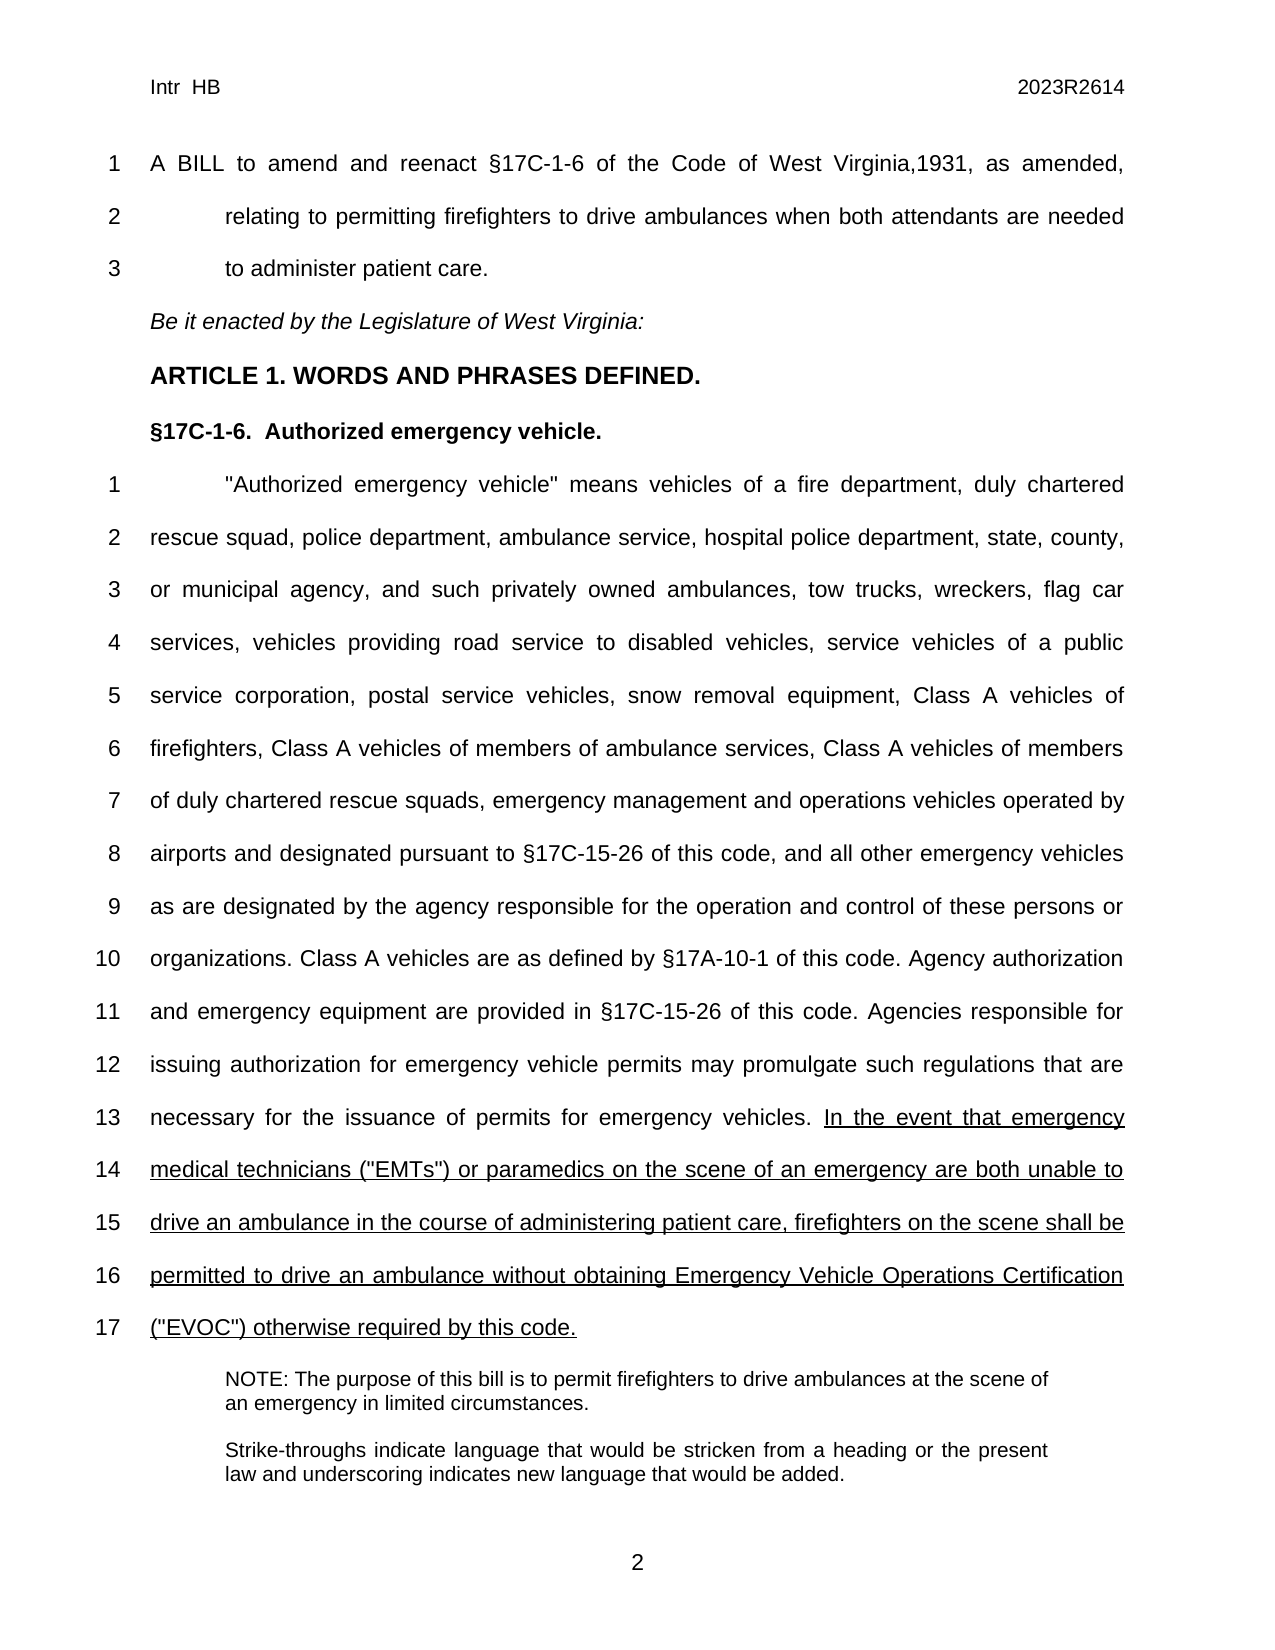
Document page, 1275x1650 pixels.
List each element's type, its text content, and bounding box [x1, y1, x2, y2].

text NOTE: The purpose of this bill is to permit firefighters to drive ambulances at the scene of an emergency in limited circumstances. [225, 1367, 1050, 1415]
title A BILL to amend and reenact §17C-1-6 of the Code of West Virginia,1931, as amended, relating to permitting firefighters to drive ambulances when both attendants are needed to administer patient care. [150, 150, 1125, 282]
text "Authorized emergency vehicle" means vehicles of a fire department, duly chartered rescue squad, police department, ambulance service, hospital police department, state, county, or municipal agency, and such privately owned ambulances, tow trucks, wreckers, flag car services, vehicles providing road service to disabled vehicles, service vehicles of a public service corporation, postal service vehicles, snow removal equipment, Class A vehicles of firefighters, Class A vehicles of members of ambulance services, Class A vehicles of members of duly chartered rescue squads, emergency management and operations vehicles operated by airports and designated pursuant to §17C-15-26 of this code, and all other emergency vehicles as are designated by the agency responsible for the operation and control of these persons or organizations. Class A vehicles are as defined by §17A-10-1 of this code. Agency authorization and emergency equipment are provided in §17C-15-26 of this code. Agencies responsible for issuing authorization for emergency vehicle permits may promulgate such regulations that are necessary for the issuance of permits for emergency vehicles. In the event that emergency medical technicians ("EMTs") or paramedics on the scene of an emergency are both unable to drive an ambulance in the course of administering patient care, firefighters on the scene shall be permitted to drive an ambulance without obtaining Emergency Vehicle Operations Certification ("EVOC") otherwise required by this code. [150, 471, 1125, 1232]
subtitle §17C-1-6. Authorized emergency vehicle. [150, 418, 1125, 445]
subtitle ARTICLE 1. WORDS AND PHRASES DEFINED. [150, 361, 1125, 389]
text Strike-throughs indicate language that would be stricken from a heading or the present law and underscoring indicates new language that would be added. [225, 1438, 1050, 1486]
text "Authorized emergency vehicle" means vehicles of a fire department, duly chartered rescue squad, police department, ambulance service, hospital police department, state, county, or municipal agency, and such privately owned ambulances, tow trucks, wreckers, flag car services, vehicles providing road service to disabled vehicles, service vehicles of a public service corporation, postal service vehicles, snow removal equipment, Class A vehicles of firefighters, Class A vehicles of members of ambulance services, Class A vehicles of members of duly chartered rescue squads, emergency management and operations vehicles operated by airports and designated pursuant to §17C-15-26 of this code, and all other emergency vehicles as are designated by the agency responsible for the operation and control of these persons or organizations. Class A vehicles are as defined by §17A-10-1 of this code. Agency authorization and emergency equipment are provided in §17C-15-26 of this code. Agencies responsible for issuing authorization for emergency vehicle permits may promulgate such regulations that are necessary for the issuance of permits for emergency vehicles. In the event that emergency medical technicians ("EMTs") or paramedics on the scene of an emergency are both unable to drive an ambulance in the course of administering patient care, firefighters on the scene shall be permitted to drive an ambulance without obtaining Emergency Vehicle Operations Certification ("EVOC") otherwise required by this code. [150, 1233, 1125, 1341]
text Be it enacted by the Legislature of West Virginia: [150, 308, 1125, 334]
